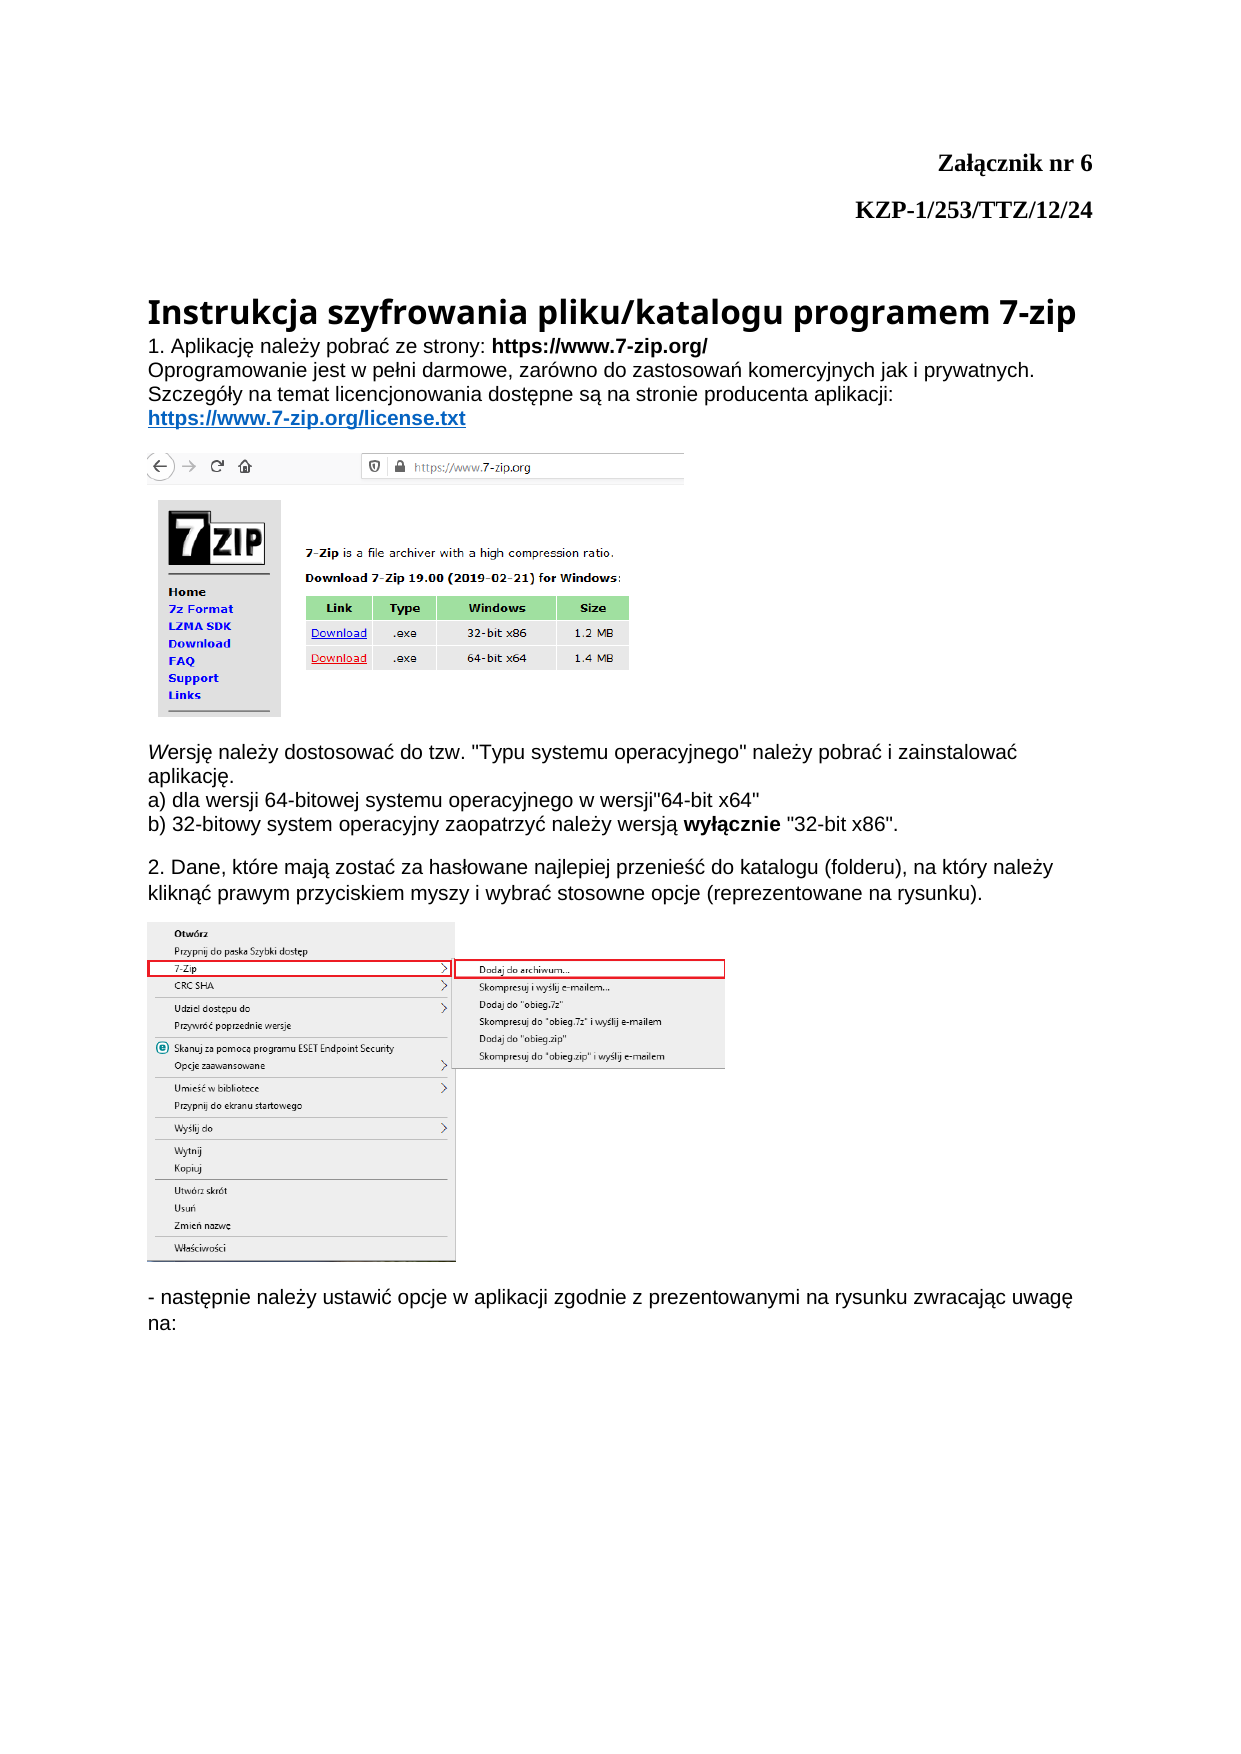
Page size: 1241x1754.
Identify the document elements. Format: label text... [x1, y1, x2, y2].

text Instrukcja szyfrowania pliku/katalogu programem 7-zip [148, 288, 1093, 334]
text 2. Dane, które mają zostać za hasłowane najlepiej przenieść do katalogu (folderu), na który należy kliknąć prawym przyciskiem myszy i wybrać stosowne opcje (reprezentowane na rysunku). [148, 854, 1093, 904]
text KZP-1/253/TTZ/12/24 [148, 195, 1093, 224]
text Oprogramowanie jest w pełni darmowe, zarówno do zastosowań komercyjnych jak i prywatnych. Szczegóły na temat licencjonowania dostępne są na stronie producenta aplikacji: [148, 358, 1093, 406]
text a) dla wersji 64-bitowej systemu operacyjnego w wersji"64-bit x64" [148, 788, 1093, 812]
text - następnie należy ustawić opcje w aplikacji zgodnie z prezentowanymi na rysunku zwracając uwagę na: [148, 1285, 1093, 1335]
picture [147, 922, 725, 1262]
text Załącznik nr 6 [148, 148, 1093, 176]
text Wersję należy dostosować do tzw. "Typu systemu operacyjnego" należy pobrać i zainstalować aplikację. [148, 740, 1093, 788]
picture [147, 453, 684, 717]
text https://www.7-zip.org/license.txt [148, 406, 1093, 430]
text b) 32-bitowy system operacyjny zaopatrzyć należy wersją wyłącznie "32-bit x86". [148, 812, 1093, 836]
text 1. Aplikację należy pobrać ze strony: https://www.7-zip.org/ [148, 334, 1093, 358]
